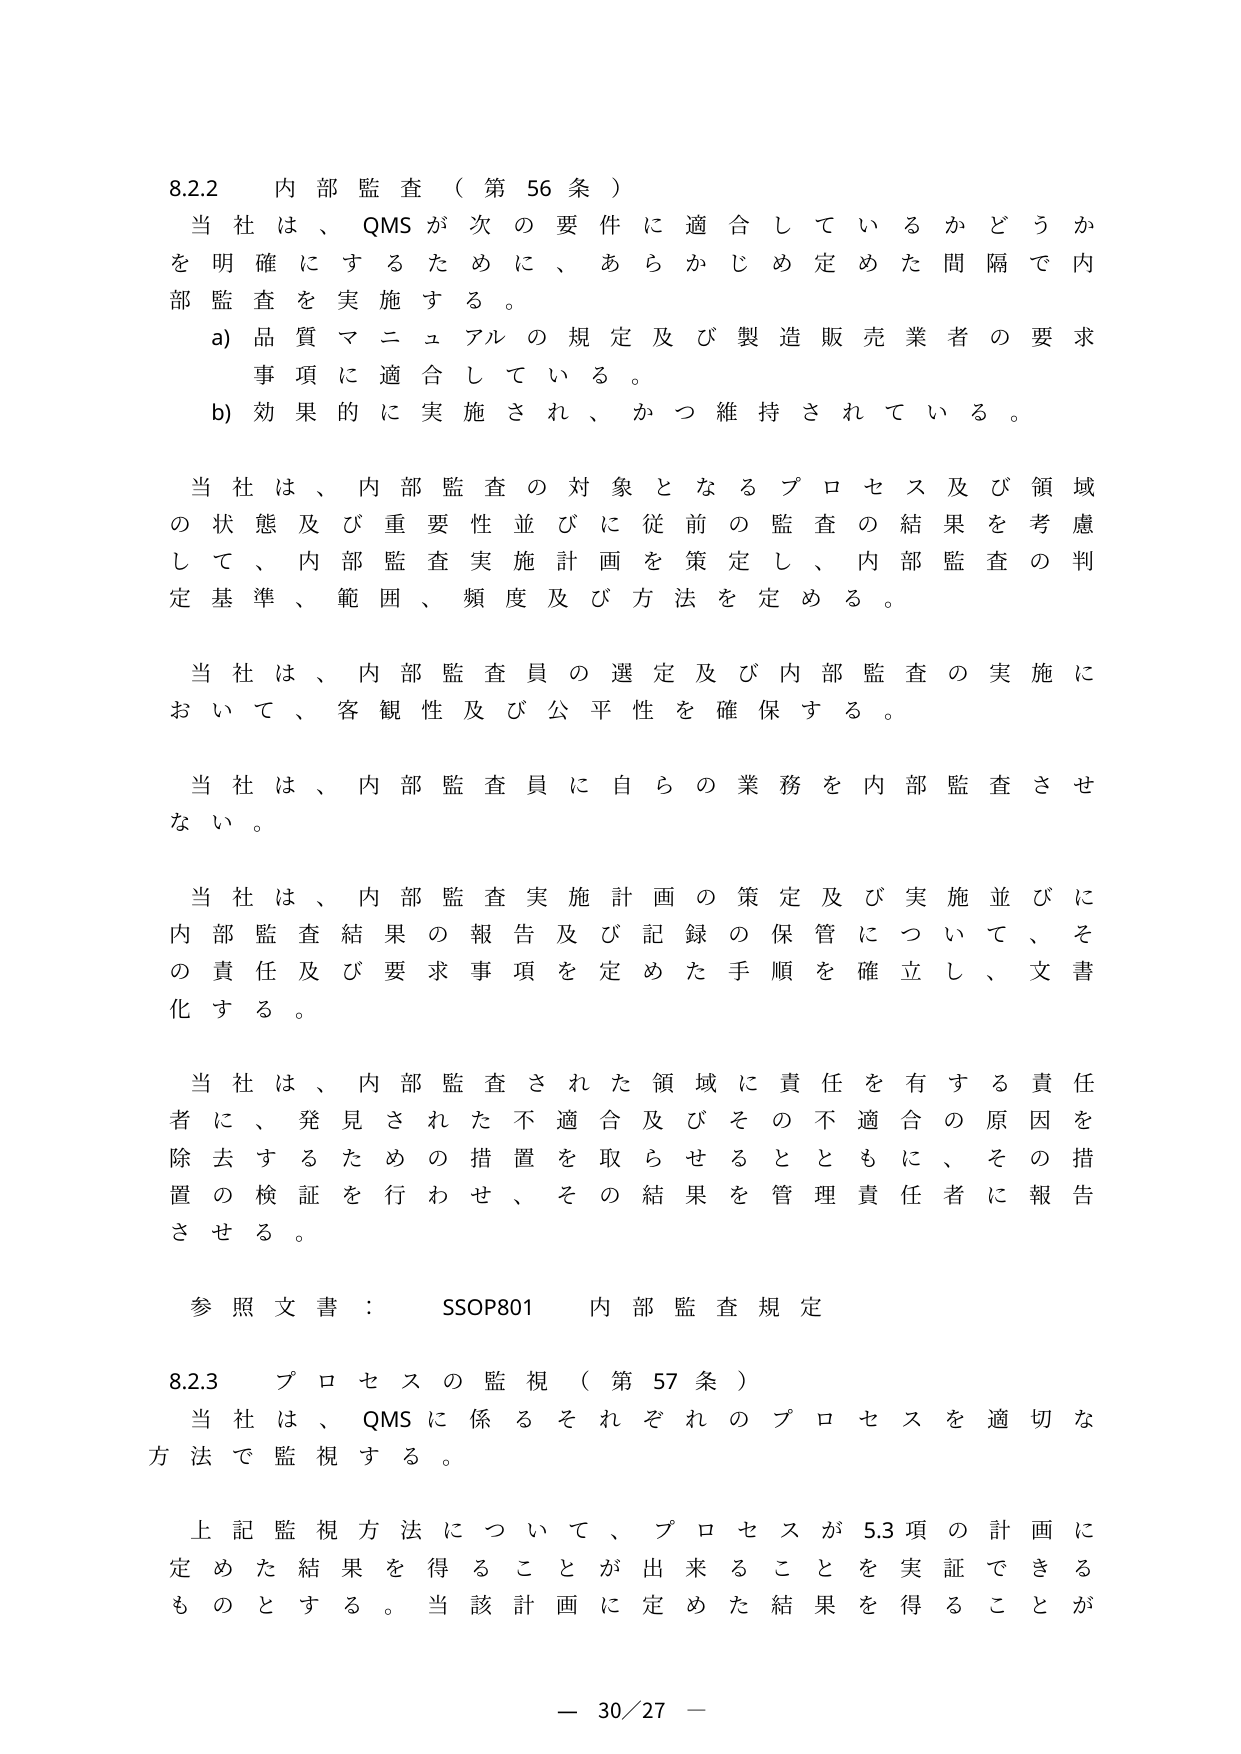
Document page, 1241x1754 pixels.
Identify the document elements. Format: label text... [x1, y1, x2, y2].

text 当社は、QMSが次の要件に適合しているかどうかを明確にするために、あらかじめ定めた間隔で内部監査を実施する。 [169, 206, 1116, 318]
subtitle 8.2.2 内部監査（第56条） [163, 168, 1095, 206]
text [169, 1511, 1116, 1623]
subtitle 8.2.3 プロセスの監視（第57条） [163, 1362, 1095, 1399]
list 効果的に実施され、かつ維持されている。 [207, 392, 1116, 429]
text 当社は、内部監査された領域に責任を有する責任者に、発見された不適合及びその不適合の原因を除去するための措置を取らせるとともに、その措置の検証を行わせ、その結果を管理責任者に報告させる。 [169, 1063, 1116, 1250]
text 当社は、内部監査員に自らの業務を内部監査させない。 [169, 765, 1116, 840]
text 当社は、QMSに係るそれぞれのプロセスを適切な方法で監視する。 [148, 1399, 1116, 1474]
text 当社は、内部監査実施計画の策定及び実施並びに内部監査結果の報告及び記録の保管について、その責任及び要求事項を定めた手順を確立し、文書化する。 [169, 877, 1116, 1026]
text 当社は、内部監査の対象となるプロセス及び領域の状態及び重要性並びに従前の監査の結果を考慮して、内部監査実施計画を策定し、内部監査の判定基準、範囲、頻度及び方法を定める。 [169, 467, 1116, 616]
list 品質マニュアルの規定及び製造販売業者の要求事項に適合している。 [207, 318, 1116, 392]
text 参照文書： SSOP801 内部監査規定 [148, 1287, 1116, 1324]
text 当社は、内部監査員の選定及び内部監査の実施において、客観性及び公平性を確保する。 [169, 653, 1116, 728]
